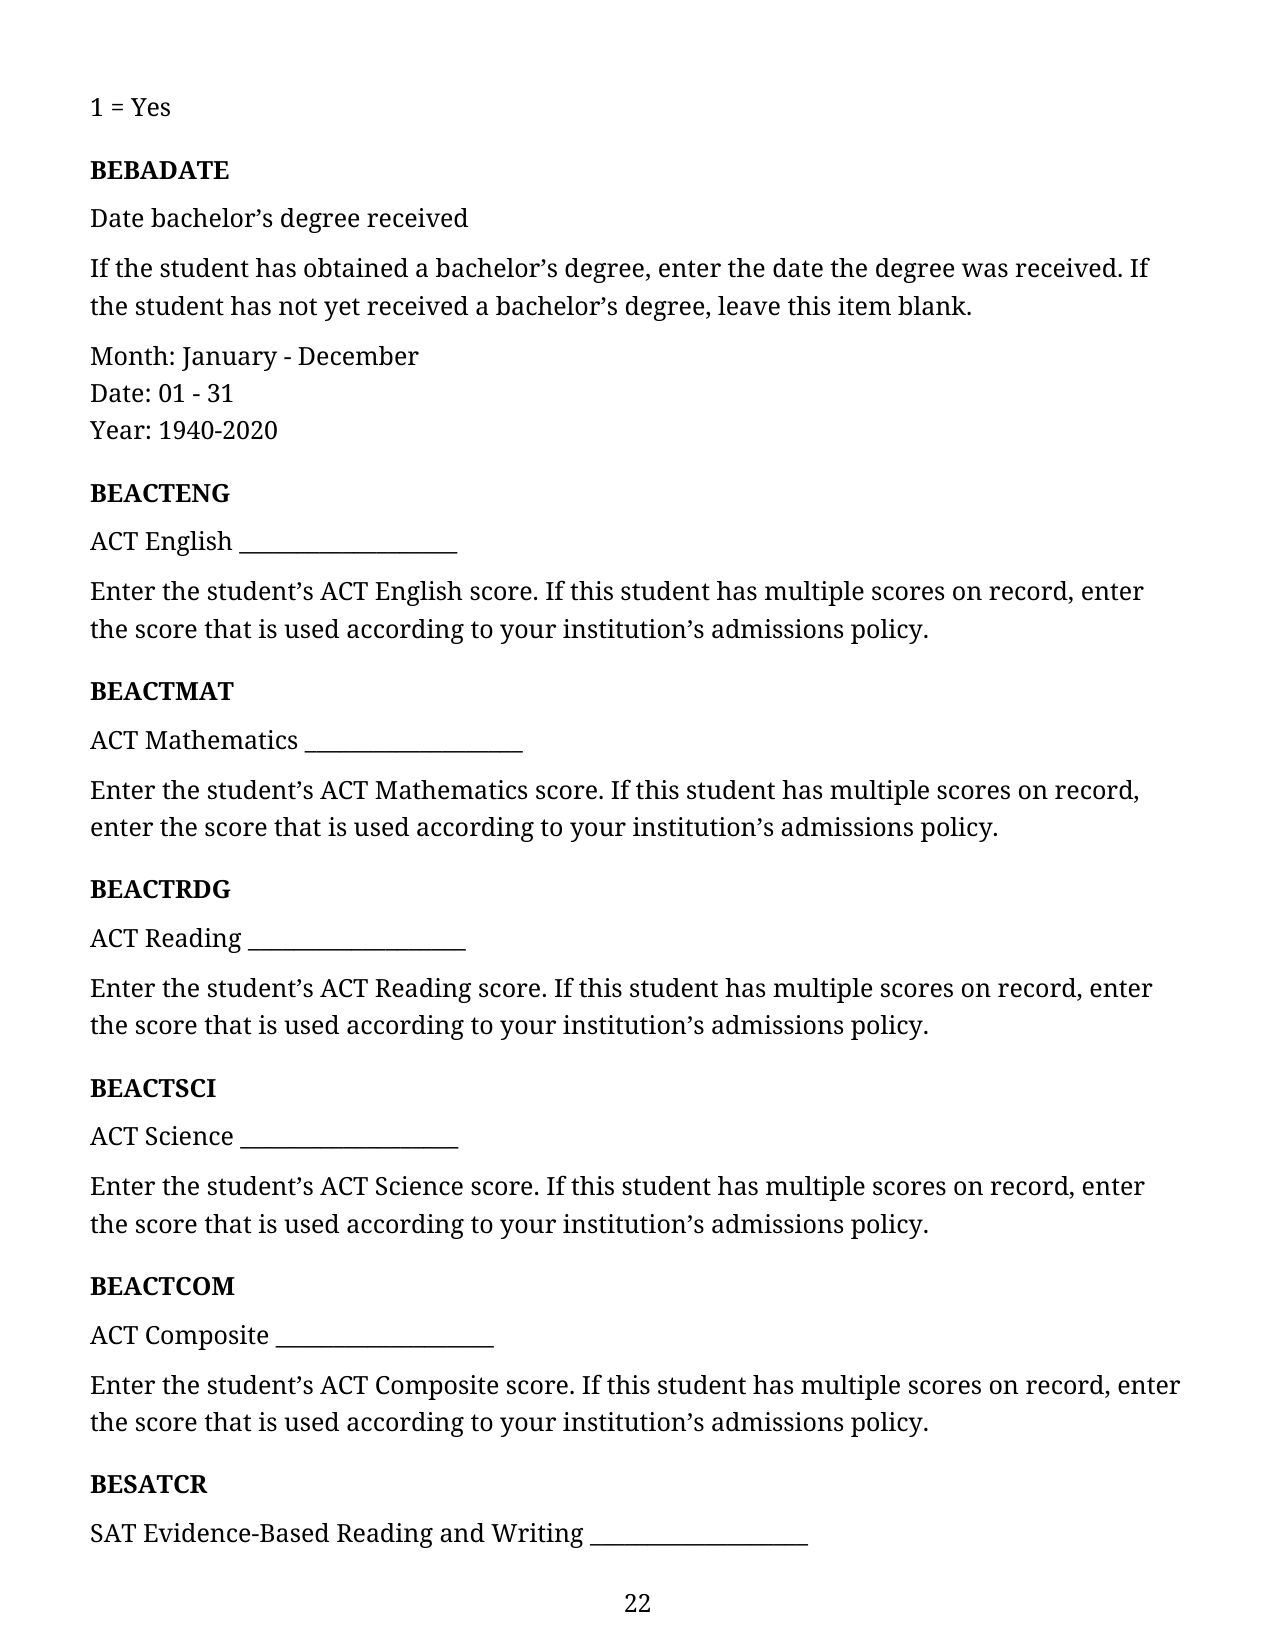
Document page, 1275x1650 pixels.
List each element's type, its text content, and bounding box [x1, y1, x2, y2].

text ACT English ___________________ [90, 524, 1185, 558]
subtitle BEACTENG [90, 475, 1185, 509]
text SAT Evidence-Based Reading and Writing ___________________ [90, 1516, 1185, 1550]
text ACT Mathematics ___________________ [90, 722, 1185, 756]
text Month: January - December [90, 338, 1185, 372]
text Date bachelor’s degree received [90, 201, 1185, 235]
subtitle BEBADATE [90, 152, 1185, 186]
subtitle BEACTRDG [90, 872, 1185, 906]
text 1 = Yes [90, 90, 1185, 124]
subtitle BEACTSCI [90, 1070, 1185, 1104]
text Enter the student’s ACT Composite score. If this student has multiple scores on record, enter the score that is used according to your institution’s admissions policy. [90, 1367, 1185, 1439]
text Year: 1940-2020 [90, 413, 1185, 447]
text Enter the student’s ACT Mathematics score. If this student has multiple scores on record, enter the score that is used according to your institution’s admissions policy. [90, 772, 1185, 844]
subtitle BEACTMAT [90, 674, 1185, 708]
text ACT Science ___________________ [90, 1119, 1185, 1153]
subtitle BEACTCOM [90, 1269, 1185, 1303]
text If the student has obtained a bachelor’s degree, enter the date the degree was received. If the student has not yet received a bachelor’s degree, leave this item blank. [90, 251, 1185, 322]
text ACT Composite ___________________ [90, 1317, 1185, 1351]
subtitle BESATCR [90, 1467, 1185, 1501]
text Enter the student’s ACT English score. If this student has multiple scores on record, enter the score that is used according to your institution’s admissions policy. [90, 574, 1185, 645]
text Enter the student’s ACT Science score. If this student has multiple scores on record, enter the score that is used according to your institution’s admissions policy. [90, 1169, 1185, 1240]
text Date: 01 - 31 [90, 376, 1185, 410]
text Enter the student’s ACT Reading score. If this student has multiple scores on record, enter the score that is used according to your institution’s admissions policy. [90, 971, 1185, 1042]
text ACT Reading ___________________ [90, 921, 1185, 955]
